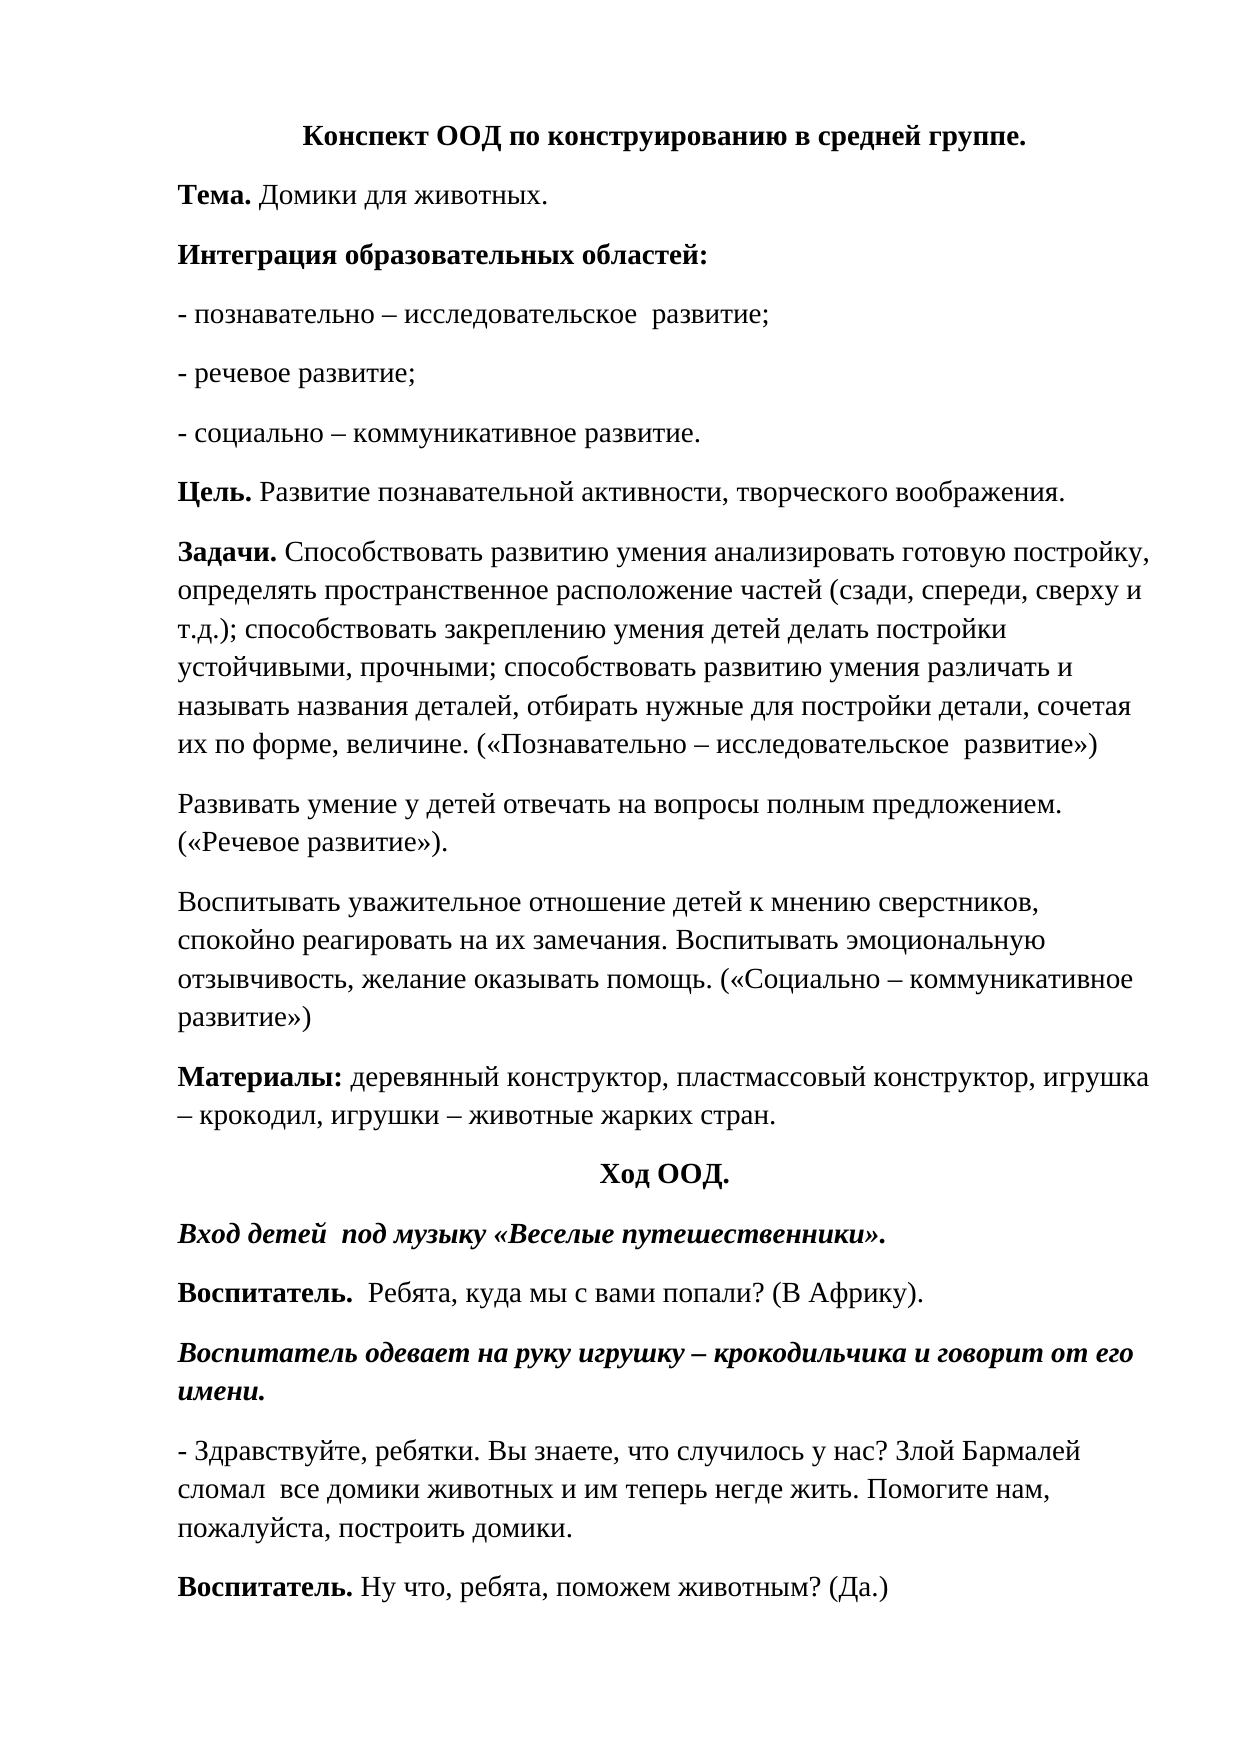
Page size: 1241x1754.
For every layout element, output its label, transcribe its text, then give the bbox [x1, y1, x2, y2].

text Воспитатель. Ребята, куда мы с вами попали? (В Африку). [177, 1275, 1152, 1309]
text Цель. Развитие познавательной активности, творческого воображения. [177, 474, 1152, 508]
text - социально – коммуникативное развитие. [177, 415, 1152, 448]
text - Здравствуйте, ребятки. Вы знаете, что случилось у нас? Злой Бармалей сломал все домики животных и им теперь негде жить. Помогите нам, пожалуйста, построить домики. [177, 1433, 1152, 1543]
text Задачи. Способствовать развитию умения анализировать готовую постройку, определять пространственное расположение частей (сзади, спереди, сверху и т.д.); способствовать закреплению умения детей делать постройки устойчивыми, прочными; способствовать развитию умения различать и называть названия деталей, отбирать нужные для постройки детали, сочетая их по форме, величине. («Познавательно – исследовательское развитие») [177, 534, 1152, 760]
text Интеграция образовательных областей: [177, 237, 1152, 270]
text Воспитатель одевает на руку игрушку – крокодильчика и говорит от его имени. [177, 1335, 1152, 1407]
text - речевое развитие; [177, 356, 1152, 389]
text Воспитывать уважительное отношение детей к мнению сверстников, спокойно реагировать на их замечания. Воспитывать эмоциональную отзывчивость, желание оказывать помощь. («Социально – коммуникативное развитие») [177, 884, 1152, 1033]
text Воспитатель. Ну что, ребята, поможем животным? (Да.) [177, 1569, 1152, 1603]
text Конспект ООД по конструированию в средней группе. [177, 118, 1152, 152]
text Тема. Домики для животных. [177, 177, 1152, 211]
text Развивать умение у детей отвечать на вопросы полным предложением. («Речевое развитие»). [177, 786, 1152, 858]
text Вход детей под музыку «Веселые путешественники». [177, 1216, 1152, 1249]
text Ход ООД. [177, 1157, 1152, 1190]
text - познавательно – исследовательское развитие; [177, 296, 1152, 330]
text Материалы: деревянный конструктор, пластмассовый конструктор, игрушка – крокодил, игрушки – животные жарких стран. [177, 1059, 1152, 1131]
